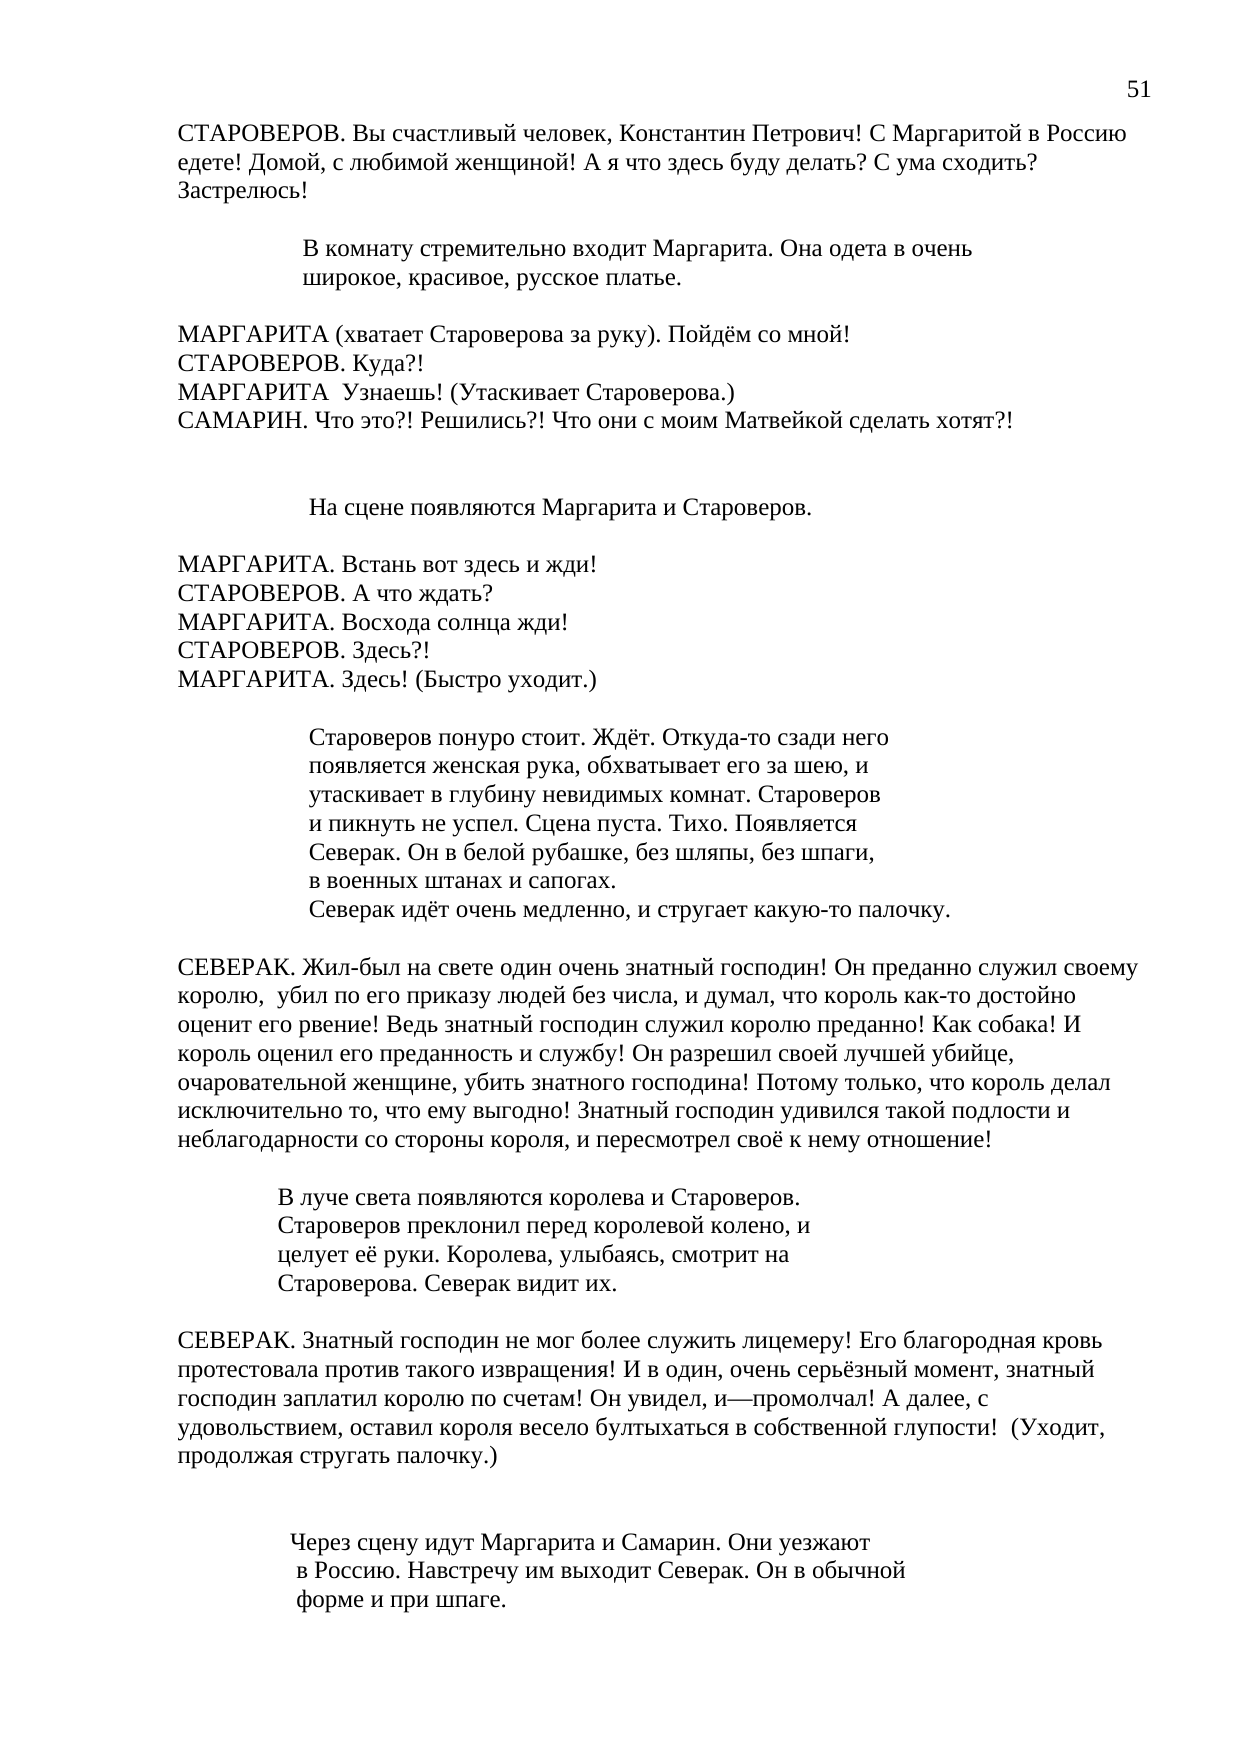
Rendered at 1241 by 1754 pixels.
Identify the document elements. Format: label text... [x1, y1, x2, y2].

text МАРГАРИТА. Здесь! (Быстро уходит.) [177, 664, 1152, 693]
text СТАРОВЕРОВ. Куда?! [177, 348, 1152, 377]
text СЕВЕРАК. Знатный господин не мог более служить лицемеру! Его благородная кровь протестовала против такого извращения! И в один, очень серьёзный момент, знатный господин заплатил королю по счетам! Он увидел, и—промолчал! А далее, с удовольствием, оставил короля весело бултыхаться в собственной глупости! (Уходит, продолжая стругать палочку.) [177, 1326, 1152, 1469]
text широкое, красивое, русское платье. [177, 262, 1152, 291]
text СТАРОВЕРОВ. Вы счастливый человек, Константин Петрович! С Маргаритой в Россию едете! Домой, с любимой женщиной! А я что здесь буду делать? С ума сходить? Застрелюсь! [177, 118, 1152, 204]
text появляется женская рука, обхватывает его за шею, и [177, 751, 1152, 779]
text СТАРОВЕРОВ. Здесь?! [177, 636, 1152, 664]
text МАРГАРИТА Узнаешь! (Утаскивает Староверова.) [177, 377, 1152, 406]
text в Россию. Навстречу им выходит Северак. Он в обычной [177, 1556, 1152, 1584]
text в военных штанах и сапогах. [177, 866, 1152, 894]
text Северак. Он в белой рубашке, без шляпы, без шпаги, [177, 837, 1152, 866]
text и пикнуть не успел. Сцена пуста. Тихо. Появляется [177, 808, 1152, 837]
text В луче света появляются королева и Староверов. [177, 1182, 1152, 1211]
text МАРГАРИТА. Встань вот здесь и жди! [177, 549, 1152, 578]
text САМАРИН. Что это?! Решились?! Что они с моим Матвейкой сделать хотят?! [177, 406, 1152, 434]
text Староверова. Северак видит их. [177, 1268, 1152, 1297]
text МАРГАРИТА. Восхода солнца жди! [177, 607, 1152, 636]
text В комнату стремительно входит Маргарита. Она одета в очень [177, 233, 1152, 262]
text Староверов преклонил перед королевой колено, и [177, 1211, 1152, 1239]
text форме и при шпаге. [177, 1584, 1152, 1613]
text Староверов понуро стоит. Ждёт. Откуда-то сзади него [177, 722, 1152, 751]
text СТАРОВЕРОВ. А что ждать? [177, 578, 1152, 607]
text утаскивает в глубину невидимых комнат. Староверов [177, 779, 1152, 808]
text Через сцену идут Маргарита и Самарин. Они уезжают [177, 1527, 1152, 1556]
text целует её руки. Королева, улыбаясь, смотрит на [177, 1239, 1152, 1268]
text СЕВЕРАК. Жил-был на свете один очень знатный господин! Он преданно служил своему королю, убил по его приказу людей без числа, и думал, что король как-то достойно оценит его рвение! Ведь знатный господин служил королю преданно! Как собака! И король оценил его преданность и службу! Он разрешил своей лучшей убийце, очаровательной женщине, убить знатного господина! Потому только, что король делал исключительно то, что ему выгодно! Знатный господин удивился такой подлости и неблагодарности со стороны короля, и пересмотрел своё к нему отношение! [177, 952, 1152, 1153]
text МАРГАРИТА (хватает Староверова за руку). Пойдём со мной! [177, 319, 1152, 348]
text На сцене появляются Маргарита и Староверов. [177, 492, 1152, 521]
text Северак идёт очень медленно, и стругает какую-то палочку. [177, 894, 1152, 923]
